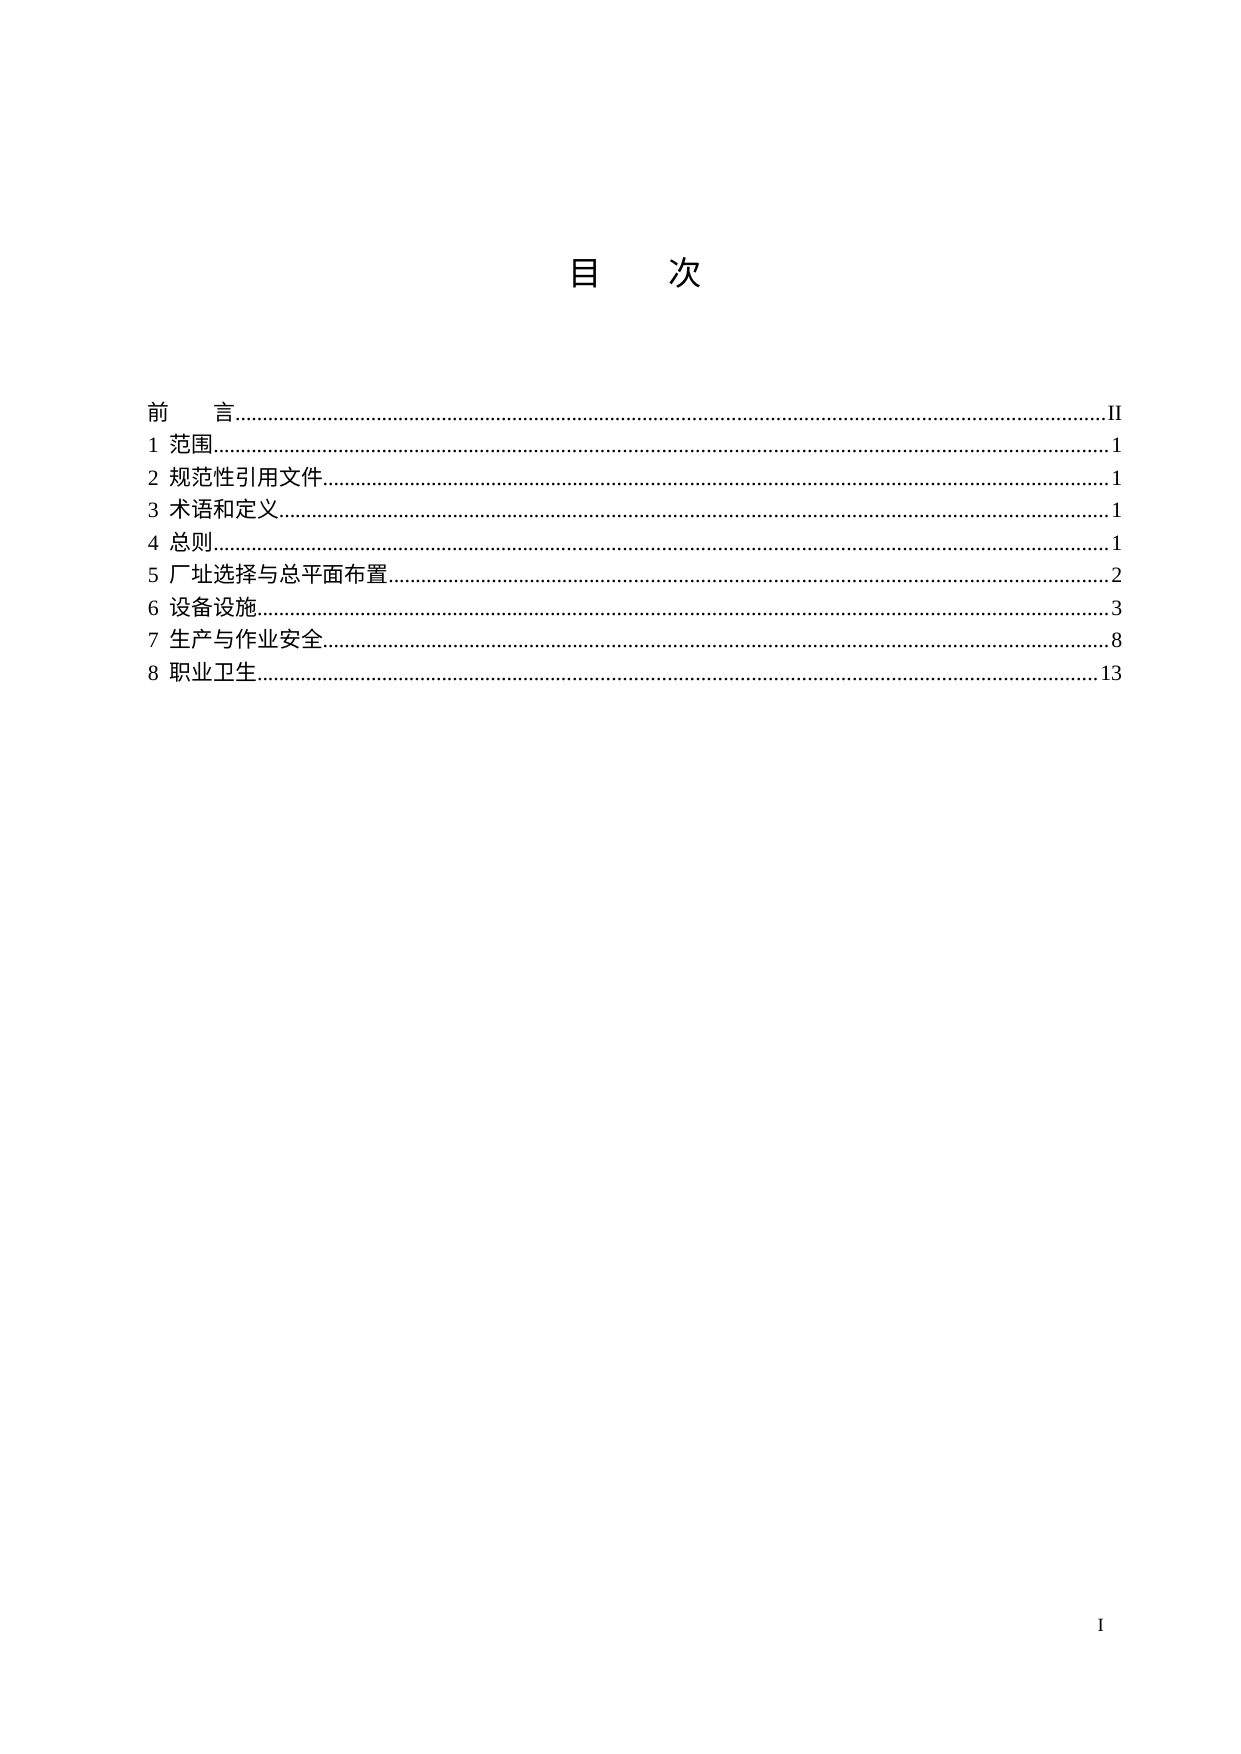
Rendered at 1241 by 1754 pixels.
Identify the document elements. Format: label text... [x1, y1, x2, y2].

text 目 次 [148, 238, 1122, 303]
